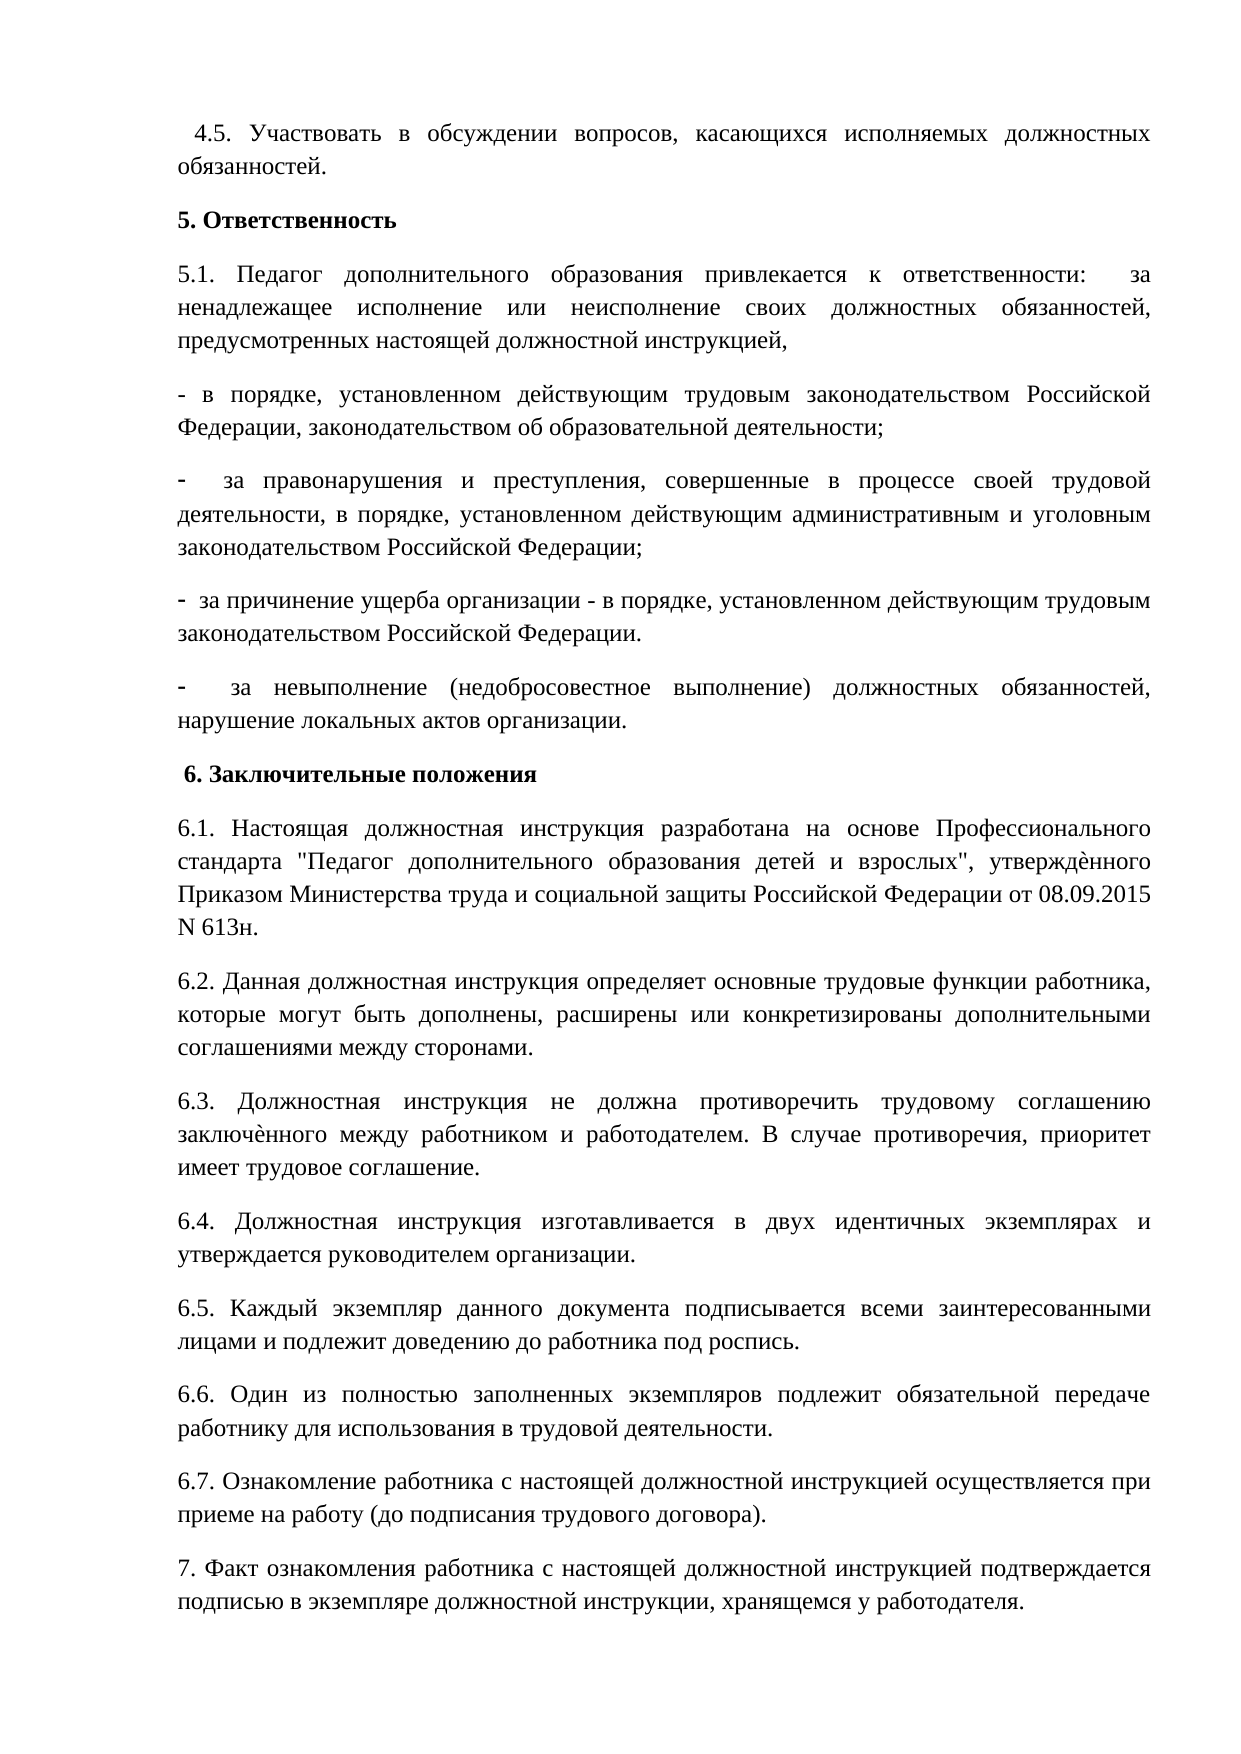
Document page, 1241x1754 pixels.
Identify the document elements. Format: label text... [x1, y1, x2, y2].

text 6.6. Один из полностью заполненных экземпляров подлежит обязательной передаче работнику для использования в трудовой деятельности. [177, 1379, 1152, 1441]
text 6.7. Ознакомление работника с настоящей должностной инструкцией осуществляется при приеме на работу (до подписания трудового договора). [177, 1466, 1152, 1528]
text 6.4. Должностная инструкция изготавливается в двух идентичных экземплярах и утверждается руководителем организации. [177, 1206, 1152, 1268]
text 6.2. Данная должностная инструкция определяет основные трудовые функции работника, которые могут быть дополнены, расширены или конкретизированы дополнительными соглашениями между сторонами. [177, 966, 1152, 1061]
text 6.3. Должностная инструкция не должна противоречить трудовому соглашению заключѐнного между работником и работодателем. В случае противоречия, приоритет имеет трудовое соглашение. [177, 1086, 1152, 1181]
text 6.1. Настоящая должностная инструкция разработана на основе Профессионального стандарта "Педагог дополнительного образования детей и взрослых", утверждѐнного Приказом Министерства труда и социальной защиты Российской Федерации от 08.09.2015 N 613н. [177, 813, 1152, 941]
text 6.5. Каждый экземпляр данного документа подписывается всеми заинтересованными лицами и подлежит доведению до работника под роспись. [177, 1293, 1152, 1354]
text за причинение ущерба организации - в порядке, установленном действующим трудовым законодательством Российской Федерации. [177, 586, 1152, 647]
text 4.5. Участвовать в обсуждении вопросов, касающихся исполняемых должностных обязанностей. [177, 118, 1152, 180]
text за невыполнение (недобросовестное выполнение) должностных обязанностей, нарушение локальных актов организации. [177, 672, 1152, 734]
text - в порядке, установленном действующим трудовым законодательством Российской Федерации, законодательством об образовательной деятельности; [177, 379, 1152, 441]
text 7. Факт ознакомления работника с настоящей должностной инструкцией подтверждается подписью в экземпляре должностной инструкции, хранящемся у работодателя. [177, 1553, 1152, 1615]
text 6. Заключительные положения [177, 759, 1152, 788]
text 5. Ответственность [177, 205, 1152, 234]
text за правонарушения и преступления, совершенные в процессе своей трудовой деятельности, в порядке, установленном действующим административным и уголовным законодательством Российской Федерации; [177, 466, 1152, 560]
text 5.1. Педагог дополнительного образования привлекается к ответственности: за ненадлежащее исполнение или неисполнение своих должностных обязанностей, предусмотренных настоящей должностной инструкцией, [177, 259, 1152, 354]
